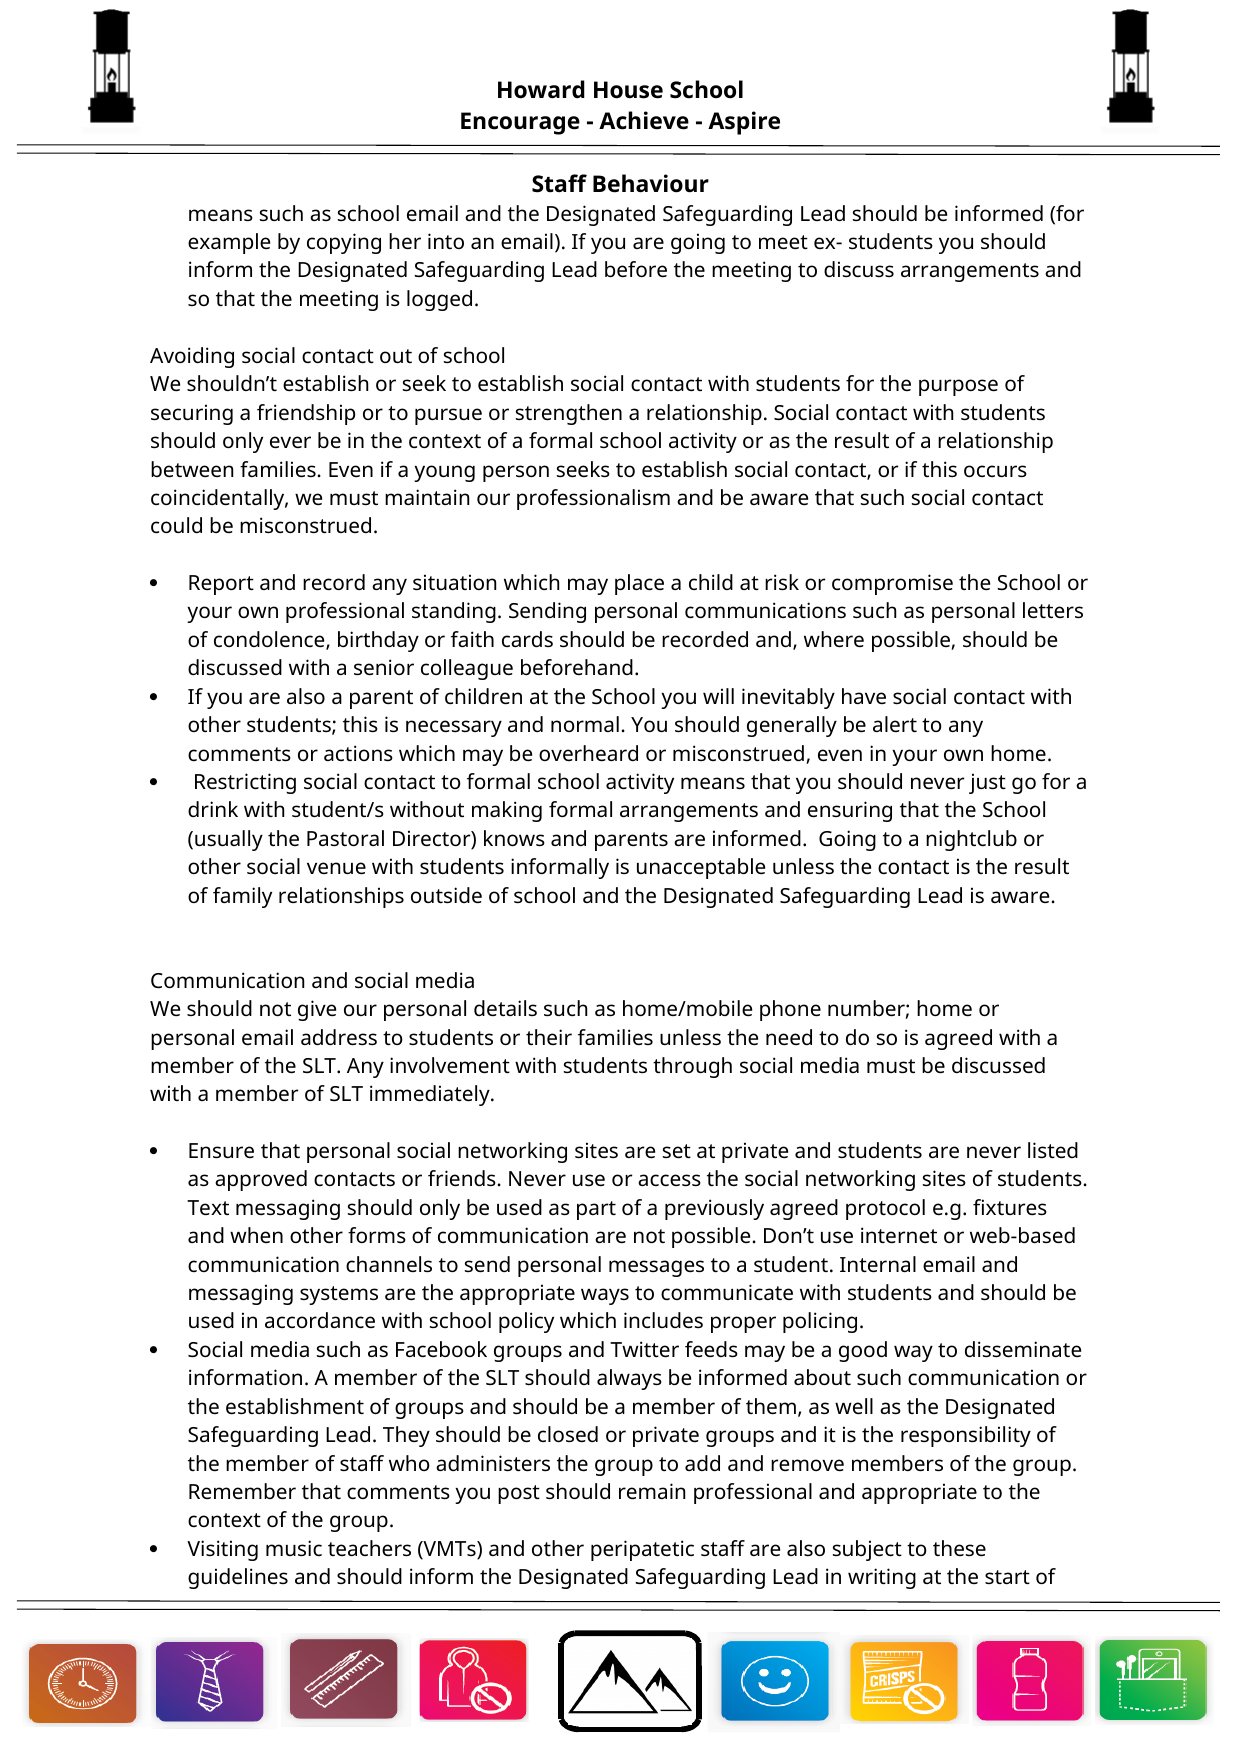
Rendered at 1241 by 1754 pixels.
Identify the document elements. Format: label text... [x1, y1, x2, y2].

list Restricting social contact to formal school activity means that you should never just go for a drink with student/s without making formal arrangements and ensuring that the School (usually the Pastoral Director) knows and parents are informed. Going to a nightclub or other social venue with students informally is unacceptable unless the contact is the result of family relationships outside of school and the Designated Safeguarding Lead is aware. [150, 767, 1090, 909]
picture [281, 1633, 412, 1727]
list If you are also a parent of children at the School you will inevitably have social contact with other students; this is necessary and normal. You should generally be alert to any comments or actions which may be overheard or misconstrued, even in your own home. [150, 682, 1090, 767]
picture [1095, 1636, 1214, 1725]
list Ensure that personal social networking sites are set at private and students are never listed as approved contacts or friends. Never use or access the social networking sites of students. Text messaging should only be used as part of a previously agreed protocol e.g. fixtures and when other forms of communication are not possible. Don’t use internet or web-based communication channels to send personal messages to a student. Internal email and messaging systems are the appropriate ways to communicate with students and should be used in accordance with school policy which includes proper policing. [150, 1136, 1090, 1335]
picture [71, 0, 150, 144]
text We shouldn’t establish or seek to establish social contact with students for the purpose of securing a friendship or to pursue or strengthen a relationship. Social contact with students should only ever be in the context of a formal school activity or as the result of a relationship between families. Even if a young person seeks to establish social contact, or if this occurs coincidentally, we must maintain our professionalism and be aware that such social contact could be misconstrued. [150, 369, 1090, 540]
picture [419, 1638, 529, 1722]
list Social media such as Facebook groups and Twitter feeds may be a good way to disseminate information. A member of the SLT should always be informed about such communication or the establishment of groups and should be a member of them, as well as the Designated Safeguarding Lead. They should be closed or private groups and it is the responsibility of the member of staff who administers the group to add and remove members of the group. Remember that comments you post should remain professional and appropriate to the context of the group. [150, 1335, 1090, 1534]
text Avoiding social contact out of school [150, 341, 1090, 369]
picture [972, 1635, 1092, 1726]
picture [568, 1638, 692, 1725]
text We should not give our personal details such as home/mobile phone number; home or personal email address to students or their families unless the need to do so is agreed with a member of the SLT. Any involvement with students through social media must be discussed with a member of SLT immediately. [150, 994, 1090, 1108]
picture [707, 1632, 970, 1732]
picture [21, 1637, 278, 1729]
picture [1090, 0, 1170, 144]
text Communication and social media [150, 966, 1090, 994]
list Report and record any situation which may place a child at risk or compromise the School or your own professional standing. Sending personal communications such as personal letters of condolence, birthday or faith cards should be recorded and, where possible, should be discussed with a senior colleague beforehand. [150, 568, 1090, 682]
